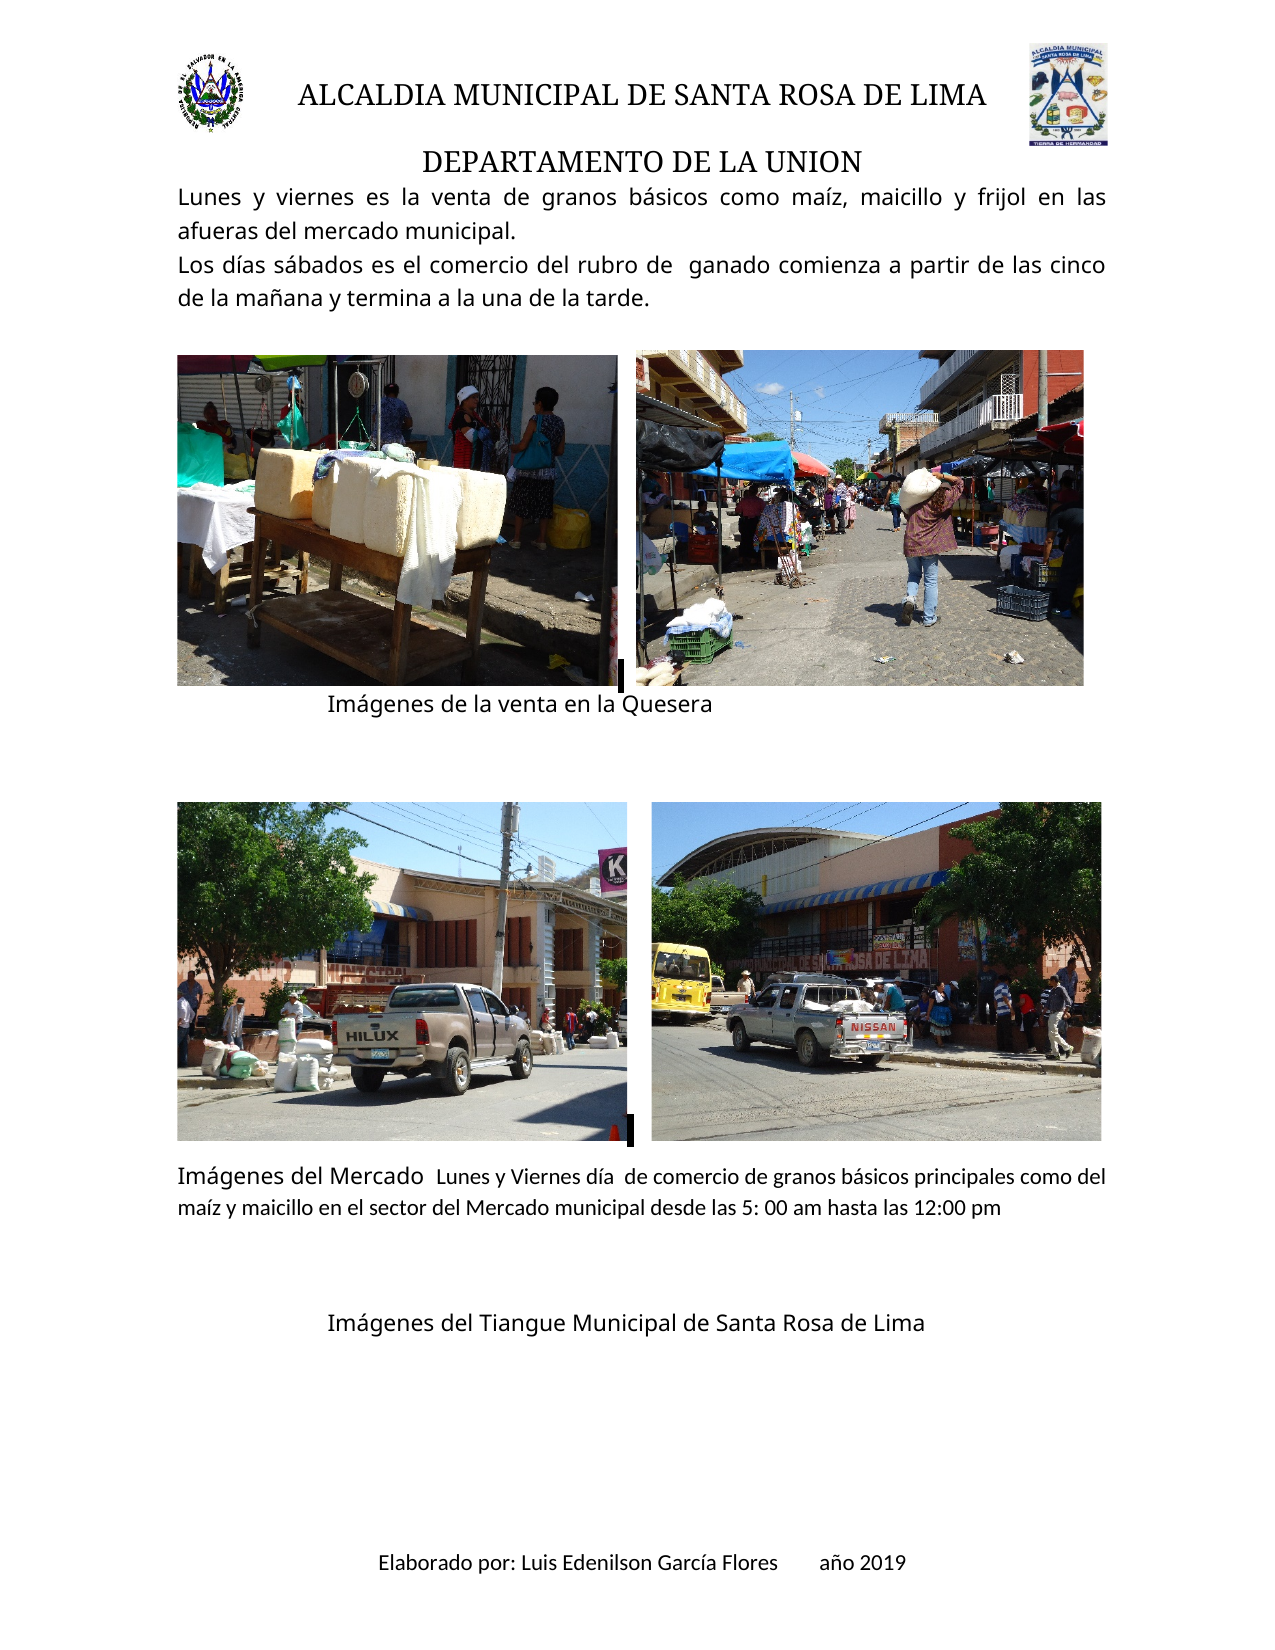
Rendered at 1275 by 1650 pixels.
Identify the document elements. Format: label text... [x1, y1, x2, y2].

picture [636, 350, 1084, 686]
list Lunes y viernes es la venta de granos básicos como maíz, maicillo y frijol en las afueras del mercado municipal. [177, 181, 1107, 246]
picture [1029, 43, 1108, 146]
list Imágenes de la venta en la Quesera [327, 688, 1107, 719]
picture [177, 355, 618, 686]
list Imágenes del Tiangue Municipal de Santa Rosa de Lima [327, 1307, 1107, 1339]
picture [651, 802, 1102, 1141]
picture [177, 53, 244, 133]
list Los días sábados es el comercio del rubro de ganado comienza a partir de las cinco de la mañana y termina a la una de la tarde. [177, 249, 1107, 314]
picture [177, 802, 628, 1141]
text Imágenes del Mercado Lunes y Viernes día de comercio de granos básicos principales como del maíz y maicillo en el sector del Mercado municipal desde las 5: 00 am hasta las 12:00 pm [177, 1159, 1107, 1221]
